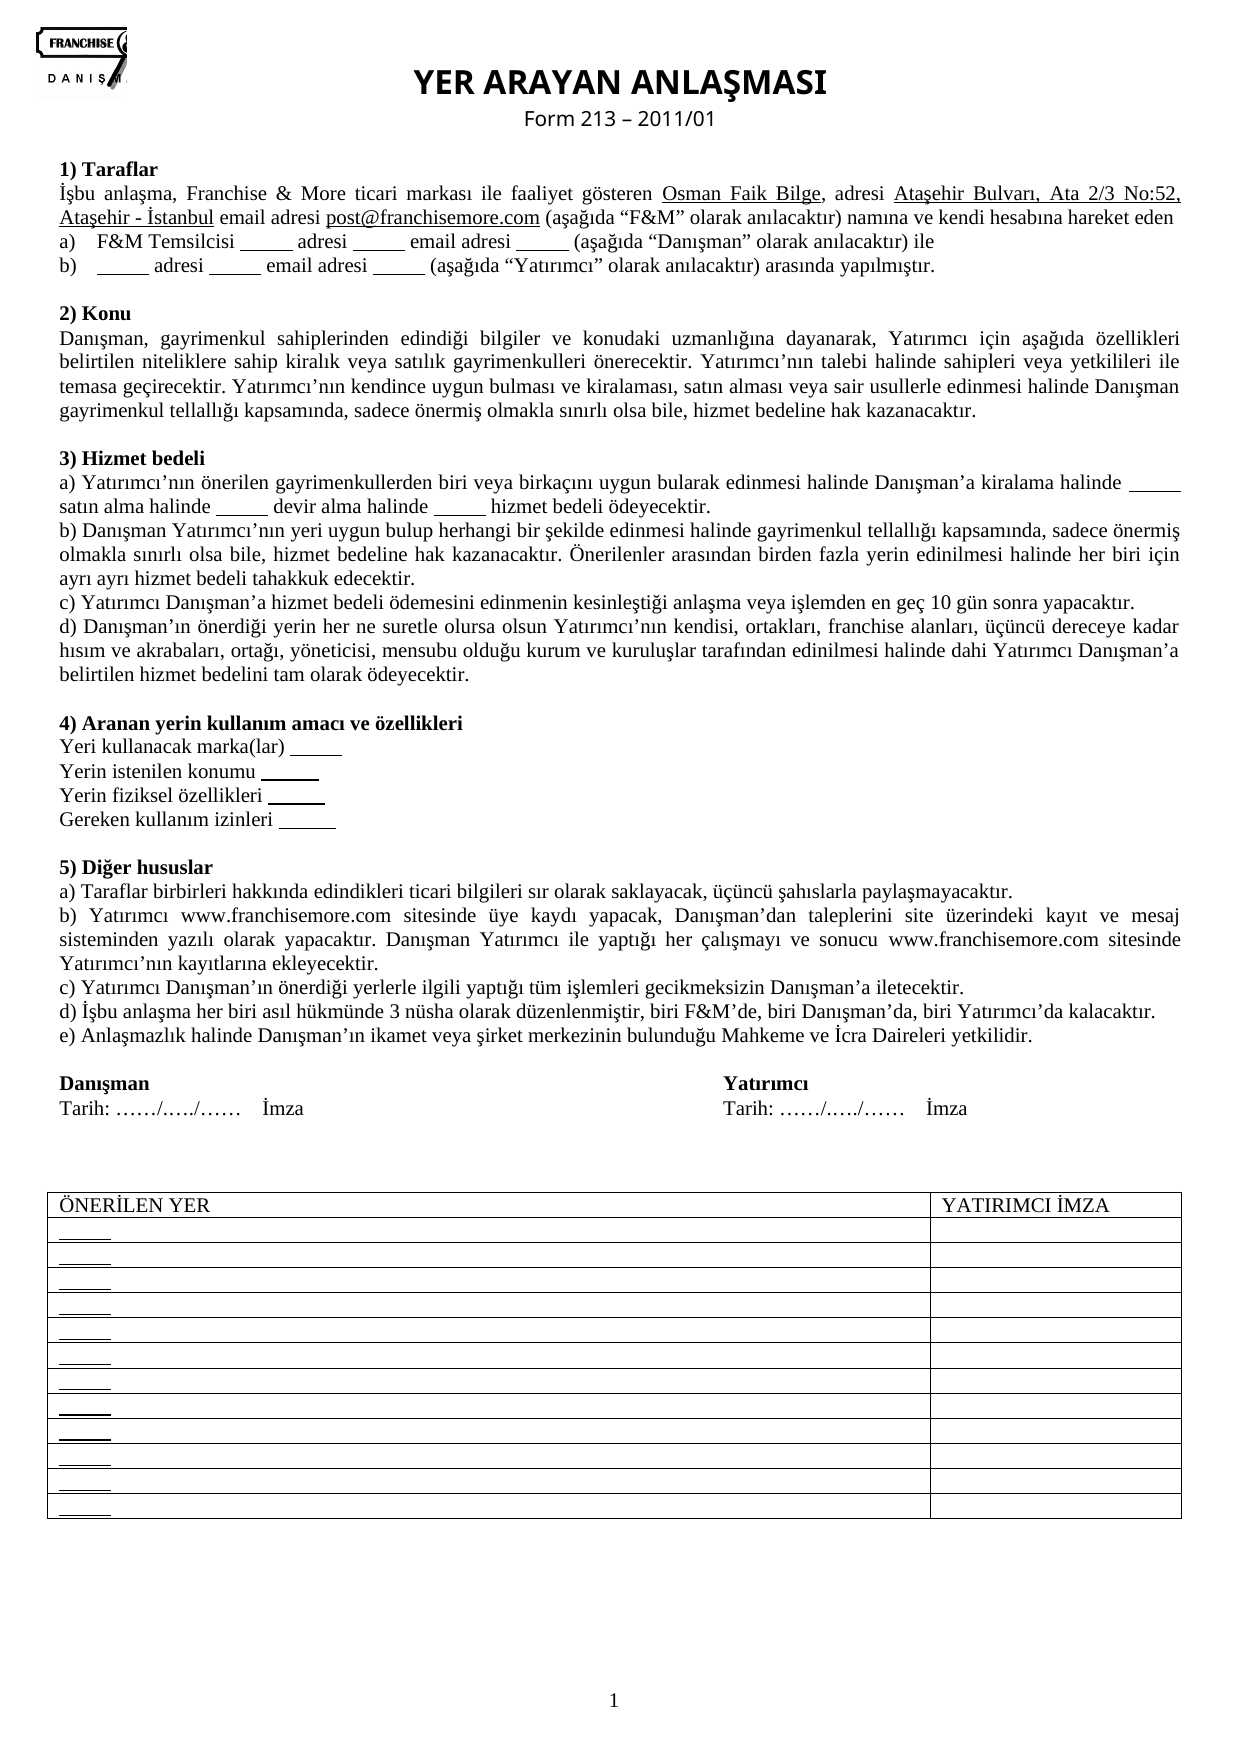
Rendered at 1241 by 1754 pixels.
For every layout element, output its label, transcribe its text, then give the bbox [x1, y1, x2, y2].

table_cell [48, 1343, 930, 1367]
text a) Taraflar birbirleri hakkında edindikleri ticari bilgileri sır olarak saklayacak, üçüncü şahıslarla paylaşmayacaktır. [59, 879, 1181, 903]
text a) Yatırımcı’nın önerilen gayrimenkullerden biri veya birkaçını uygun bularak edinmesi halinde Danışman’a kiralama halinde satın alma halinde devir alma halinde hizmet bedeli ödeyecektir. [59, 470, 1181, 518]
text Danışman, gayrimenkul sahiplerinden edindiği bilgiler ve konudaki uzmanlığına dayanarak, Yatırımcı için aşağıda özellikleri belirtilen niteliklere sahip kiralık veya satılık gayrimenkulleri önerecektir. Yatırımcı’nın talebi halinde sahipleri veya yetkilileri ile temasa geçirecektir. Yatırımcı’nın kendince uygun bulması ve kiralaması, satın alması veya sair usullerle edinmesi halinde Danışman gayrimenkul tellallığı kapsamında, sadece önermiş olmakla sınırlı olsa bile, hizmet bedeline hak kazanacaktır. [59, 325, 1181, 422]
table_cell [48, 1369, 930, 1392]
text Gereken kullanım izinleri [59, 807, 1181, 831]
picture [33, 26, 127, 98]
table_cell [931, 1469, 1181, 1493]
text 1) Taraflar [59, 157, 1181, 181]
text 3) Hizmet bedeli [59, 446, 1181, 470]
text 2) Konu [59, 301, 1181, 325]
text d) İşbu anlaşma her biri asıl hükmünde 3 nüsha olarak düzenlenmiştir, biri F&M’de, biri Danışman’da, biri Yatırımcı’da kalacaktır. [59, 999, 1181, 1023]
text Danışman Yatırımcı [59, 1071, 1181, 1095]
text d) Danışman’ın önerdiği yerin her ne suretle olursa olsun Yatırımcı’nın kendisi, ortakları, franchise alanları, üçüncü dereceye kadar hısım ve akrabaları, ortağı, yöneticisi, mensubu olduğu kurum ve kuruluşlar tarafından edinilmesi halinde dahi Yatırımcı Danışman’a belirtilen hizmet bedelini tam olarak ödeyecektir. [59, 614, 1181, 686]
text İşbu anlaşma, Franchise & More ticari markası ile faaliyet gösteren Osman Faik Bilge, adresi Ataşehir Bulvarı, Ata 2/3 No:52, Ataşehir - İstanbul email adresi post@franchisemore.com (aşağıda “F&M” olarak anılacaktır) namına ve kendi hesabına hareket eden [59, 181, 1181, 229]
table_cell [48, 1218, 930, 1242]
table_cell [931, 1243, 1181, 1267]
table_cell [48, 1243, 930, 1267]
text b) Yatırımcı www.franchisemore.com sitesinde üye kaydı yapacak, Danışman’dan taleplerini site üzerindeki kayıt ve mesaj sisteminden yazılı olarak yapacaktır. Danışman Yatırımcı ile yaptığı her çalışmayı ve sonucu www.franchisemore.com sitesinde Yatırımcı’nın kayıtlarına ekleyecektir. [59, 903, 1181, 975]
table_cell [48, 1268, 930, 1292]
table_cell [931, 1318, 1181, 1342]
table_cell [931, 1444, 1181, 1468]
table_cell [48, 1293, 930, 1317]
table_cell [48, 1494, 930, 1518]
table_cell [931, 1369, 1181, 1392]
text b) Danışman Yatırımcı’nın yeri uygun bulup herhangi bir şekilde edinmesi halinde gayrimenkul tellallığı kapsamında, sadece önermiş olmakla sınırlı olsa bile, hizmet bedeline hak kazanacaktır. Önerilenler arasından birden fazla yerin edinilmesi halinde her biri için ayrı ayrı hizmet bedeli tahakkuk edecektir. [59, 518, 1181, 590]
table_cell [931, 1268, 1181, 1292]
table_cell [931, 1419, 1181, 1443]
text e) Anlaşmazlık halinde Danışman’ın ikamet veya şirket merkezinin bulunduğu Mahkeme ve İcra Daireleri yetkilidir. [59, 1023, 1181, 1047]
text Yeri kullanacak marka(lar) [59, 734, 1181, 758]
table_cell [931, 1394, 1181, 1418]
list F&M Temsilcisi adresi email adresi (aşağıda “Danışman” olarak anılacaktır) ile [59, 229, 1181, 253]
table_header YATIRIMCI İMZA [931, 1193, 1181, 1217]
list adresi email adresi (aşağıda “Yatırımcı” olarak anılacaktır) arasında yapılmıştır. [59, 253, 1181, 277]
table_cell [931, 1218, 1181, 1242]
text c) Yatırımcı Danışman’ın önerdiği yerlerle ilgili yaptığı tüm işlemleri gecikmeksizin Danışman’a iletecektir. [59, 975, 1181, 999]
table_cell [48, 1469, 930, 1493]
table_cell [931, 1343, 1181, 1367]
text c) Yatırımcı Danışman’a hizmet bedeli ödemesini edinmenin kesinleştiği anlaşma veya işlemden en geç 10 gün sonra yapacaktır. [59, 590, 1181, 614]
text 4) Aranan yerin kullanım amacı ve özellikleri [59, 710, 1181, 734]
table_cell [48, 1318, 930, 1342]
text Yerin istenilen konumu [59, 758, 1181, 783]
table_cell [48, 1394, 930, 1418]
table_cell [48, 1419, 930, 1443]
table_header ÖNERİLEN YER [48, 1193, 930, 1217]
text Tarih: ……/.…./…… İmza Tarih: ……/.…./…… İmza [59, 1095, 1181, 1119]
table_cell [931, 1293, 1181, 1317]
table_cell [48, 1444, 930, 1468]
table_cell [931, 1494, 1181, 1518]
text 5) Diğer hususlar [59, 855, 1181, 879]
text Yerin fiziksel özellikleri [59, 783, 1181, 807]
